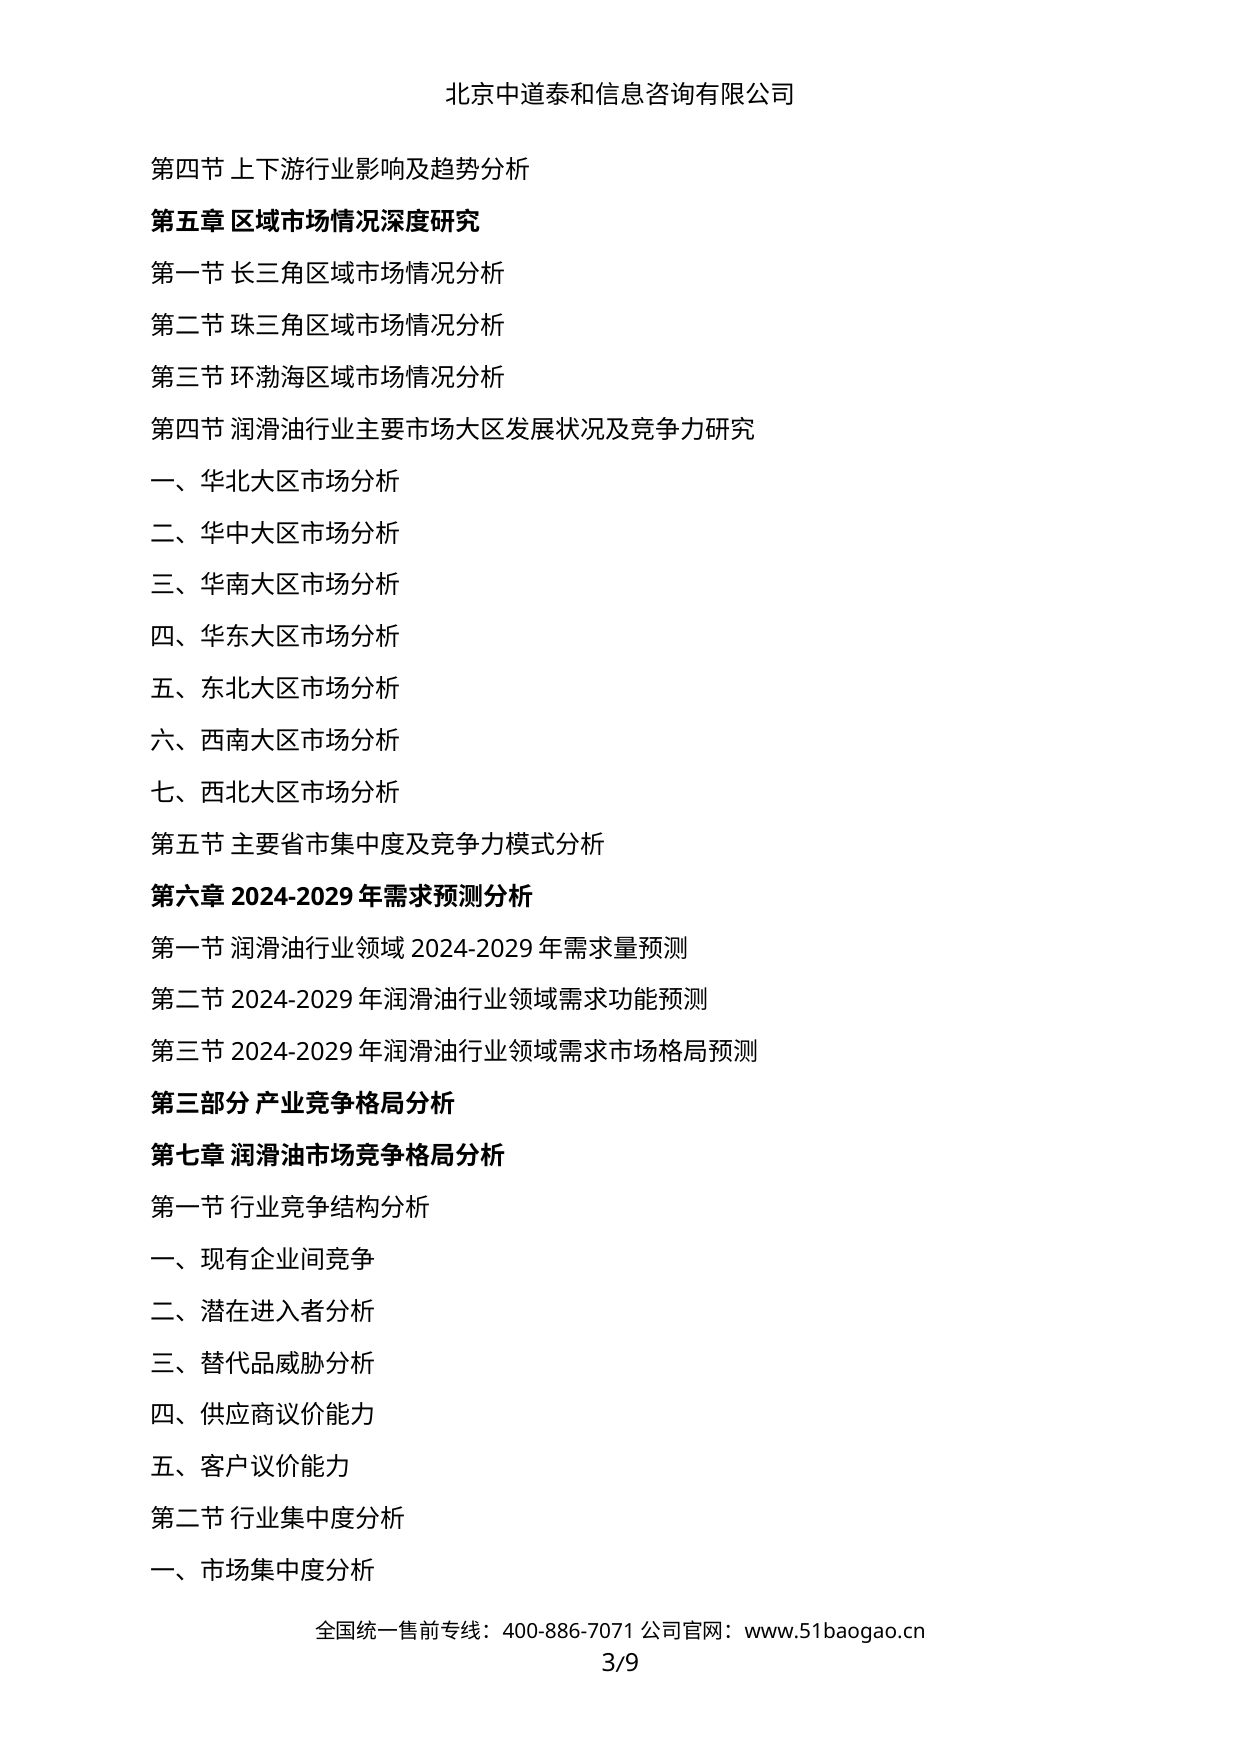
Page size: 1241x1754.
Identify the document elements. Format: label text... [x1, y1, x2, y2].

text 六、西南大区市场分析 [150, 721, 1090, 757]
text 第六章 2024-2029年需求预测分析 [150, 876, 1090, 912]
text 一、市场集中度分析 [150, 1551, 1090, 1587]
text 一、华北大区市场分析 [150, 461, 1090, 497]
text 五、客户议价能力 [150, 1447, 1090, 1483]
text 七、西北大区市场分析 [150, 772, 1090, 809]
text 四、华东大区市场分析 [150, 617, 1090, 653]
text 一、现有企业间竞争 [150, 1239, 1090, 1276]
text 第二节 珠三角区域市场情况分析 [150, 306, 1090, 342]
text 第四节 上下游行业影响及趋势分析 [150, 150, 1090, 186]
text 第三节 环渤海区域市场情况分析 [150, 357, 1090, 394]
text 四、供应商议价能力 [150, 1395, 1090, 1431]
text 第一节 长三角区域市场情况分析 [150, 254, 1090, 290]
text 二、潜在进入者分析 [150, 1291, 1090, 1327]
text 第一节 行业竞争结构分析 [150, 1187, 1090, 1224]
text 第二节 2024-2029年润滑油行业领域需求功能预测 [150, 980, 1090, 1016]
text 第五节 主要省市集中度及竞争力模式分析 [150, 824, 1090, 861]
text 第四节 润滑油行业主要市场大区发展状况及竞争力研究 [150, 409, 1090, 446]
text 三、华南大区市场分析 [150, 565, 1090, 601]
text 三、替代品威胁分析 [150, 1343, 1090, 1379]
text 二、华中大区市场分析 [150, 513, 1090, 549]
text 第七章 润滑油市场竞争格局分析 [150, 1136, 1090, 1172]
text 第五章 区域市场情况深度研究 [150, 202, 1090, 238]
text 第二节 行业集中度分析 [150, 1499, 1090, 1535]
text 五、东北大区市场分析 [150, 669, 1090, 705]
text 第三节 2024-2029年润滑油行业领域需求市场格局预测 [150, 1032, 1090, 1068]
text 第三部分 产业竞争格局分析 [150, 1084, 1090, 1120]
text 第一节 润滑油行业领域2024-2029年需求量预测 [150, 928, 1090, 964]
